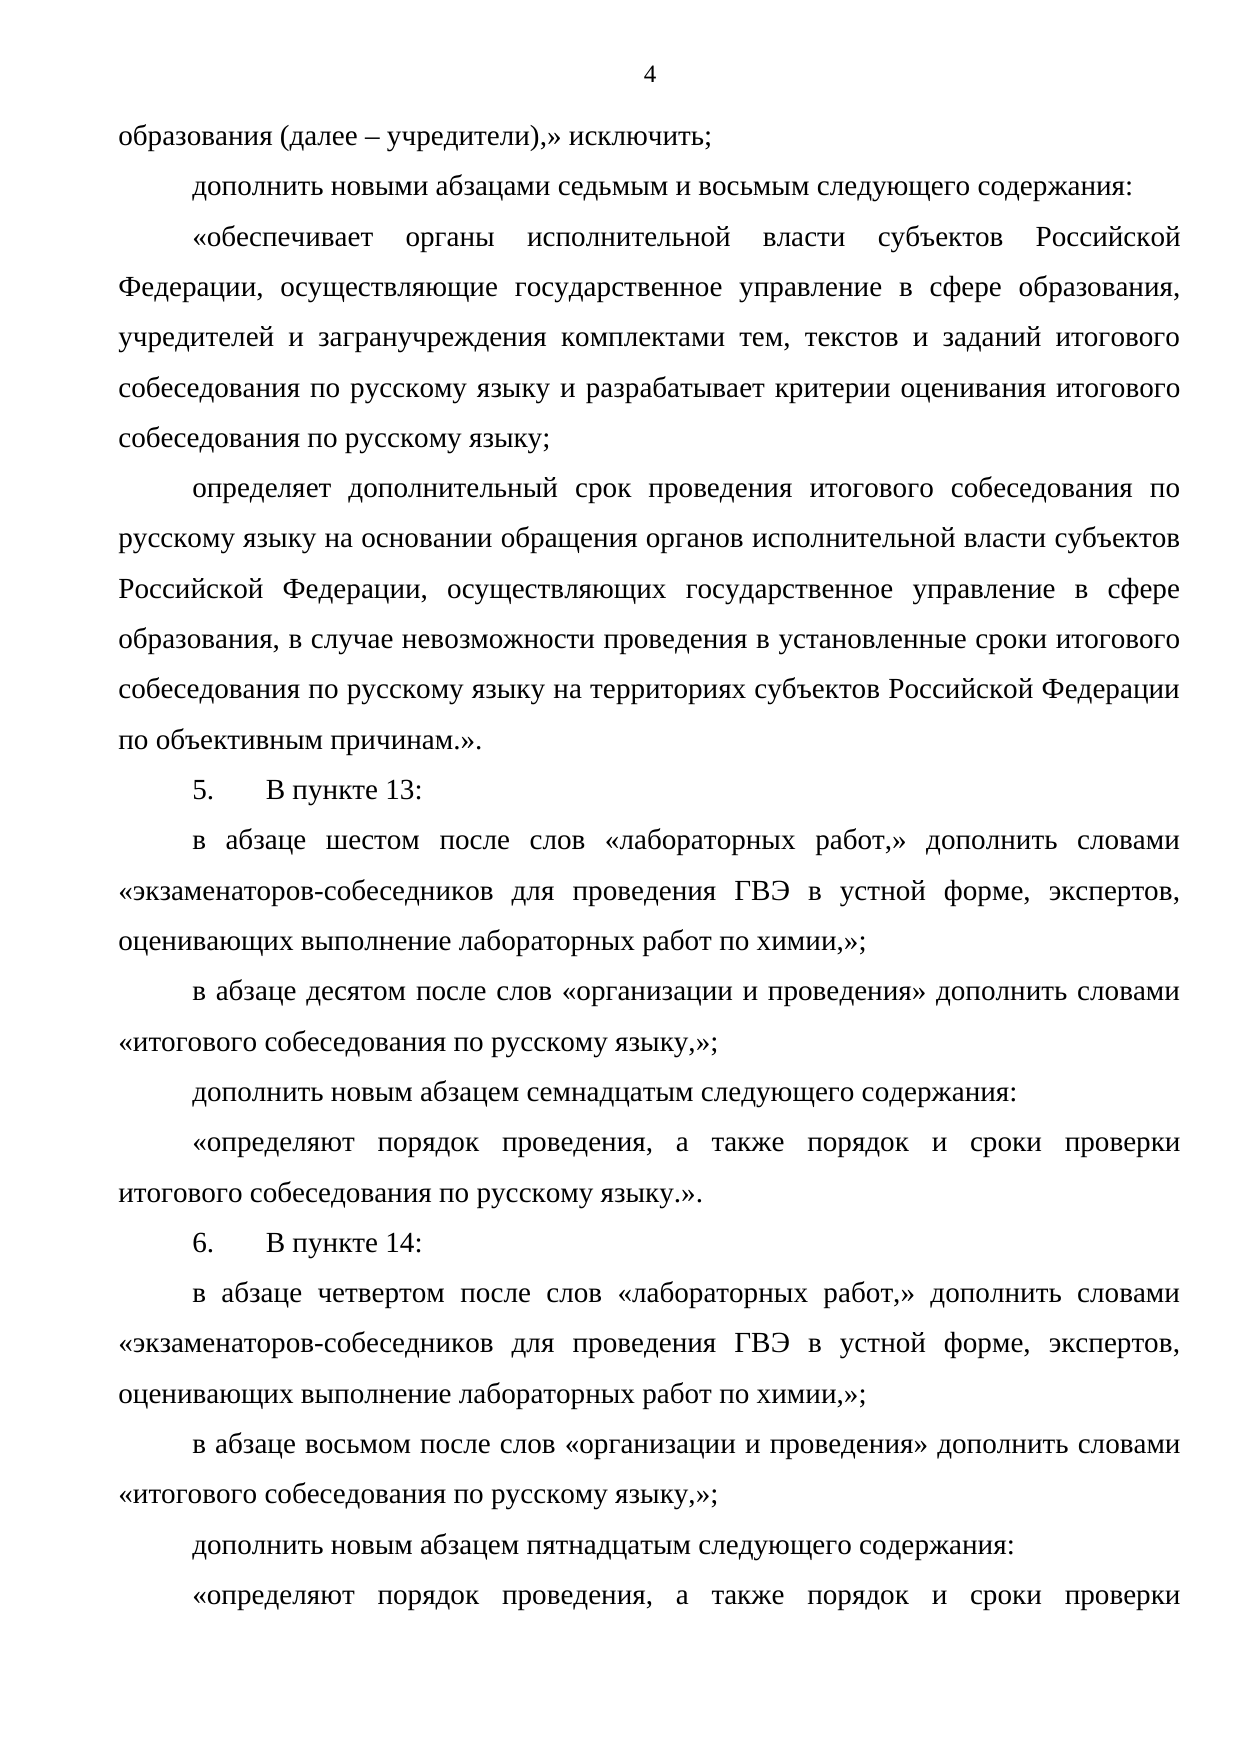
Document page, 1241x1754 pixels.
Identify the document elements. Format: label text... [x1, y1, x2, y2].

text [118, 118, 1181, 152]
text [118, 1577, 1181, 1611]
text в абзаце восьмом после слов «организации и проведения» дополнить словами «итогового собеседования по русскому языку,»; [118, 1426, 1181, 1510]
text в абзаце четвертом после слов «лабораторных работ,» дополнить словами «экзаменаторов-собеседников для проведения ГВЭ в устной форме, экспертов, оценивающих выполнение лабораторных работ по химии,»; [118, 1275, 1181, 1409]
text дополнить новым абзацем семнадцатым следующего содержания: [192, 1074, 1181, 1108]
list В пункте 14: [118, 1225, 1181, 1258]
text определяет дополнительный срок проведения итогового собеседования по русскому языку на основании обращения органов исполнительной власти субъектов Российской Федерации, осуществляющих государственное управление в сфере образования, в случае невозможности проведения в установленные сроки итогового собеседования по русскому языку на территориях субъектов Российской Федерации по объективным причинам.». [118, 470, 1181, 755]
text дополнить новым абзацем пятнадцатым следующего содержания: [192, 1527, 1181, 1560]
text дополнить новыми абзацами седьмым и восьмым следующего содержания: [192, 168, 1181, 202]
text в абзаце десятом после слов «организации и проведения» дополнить словами «итогового собеседования по русскому языку,»; [118, 973, 1181, 1057]
list В пункте 13: [118, 772, 1181, 806]
text в абзаце шестом после слов «лабораторных работ,» дополнить словами «экзаменаторов-собеседников для проведения ГВЭ в устной форме, экспертов, оценивающих выполнение лабораторных работ по химии,»; [118, 822, 1181, 957]
text «обеспечивает органы исполнительной власти субъектов Российской Федерации, осуществляющие государственное управление в сфере образования, учредителей и загранучреждения комплектами тем, текстов и заданий итогового собеседования по русскому языку и разрабатывает критерии оценивания итогового собеседования по русскому языку; [118, 219, 1181, 453]
text «определяют порядок проведения, а также порядок и сроки проверки итогового собеседования по русскому языку.». [118, 1124, 1181, 1208]
